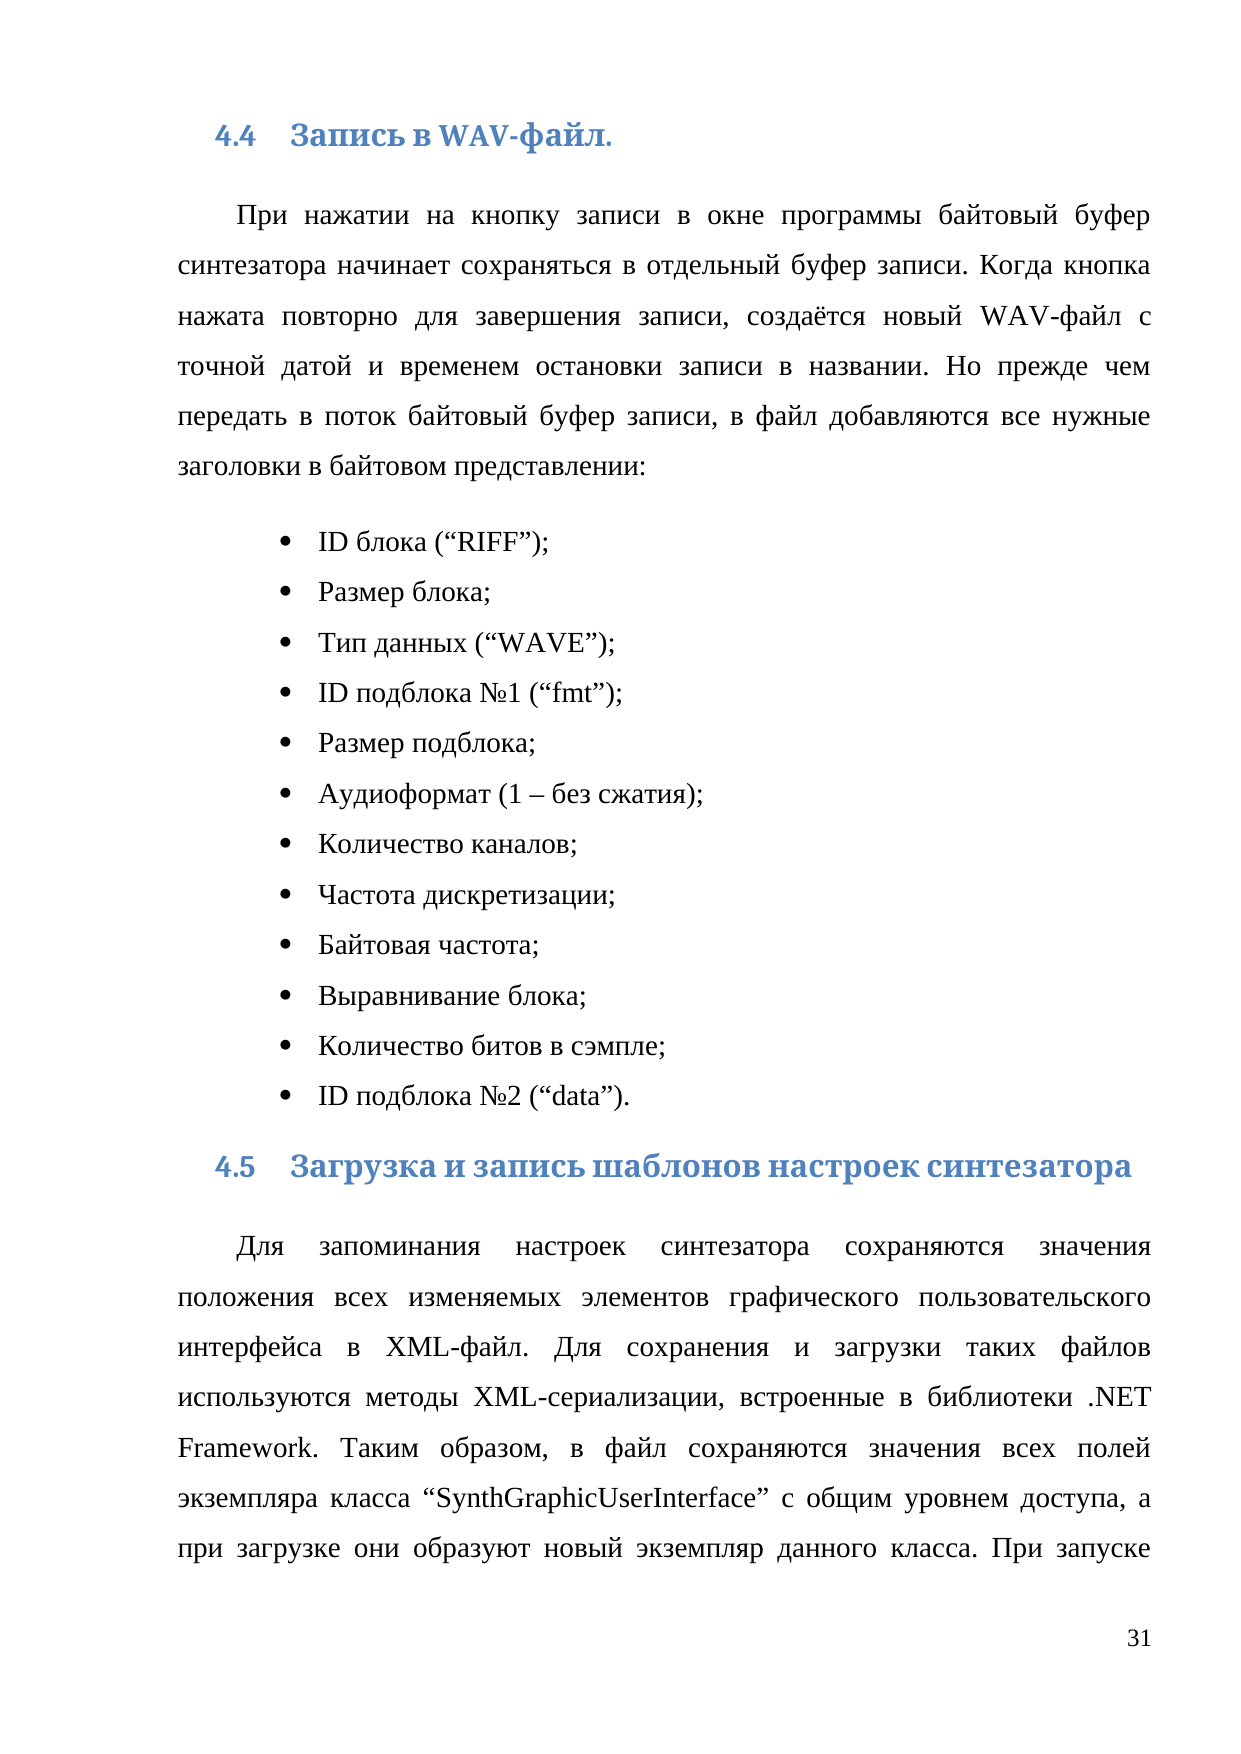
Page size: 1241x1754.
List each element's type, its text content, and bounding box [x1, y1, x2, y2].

subtitle Запись в WAV-файл. [215, 118, 1152, 154]
list ID подблока №1 (“fmt”); [280, 675, 1152, 709]
list Частота дискретизации; [280, 877, 1152, 910]
list Выравнивание блока; [280, 978, 1152, 1011]
list ID блока (“RIFF”); [280, 524, 1152, 557]
list Аудиоформат (1 – без сжатия); [280, 776, 1152, 809]
list Размер блока; [280, 574, 1152, 608]
list Количество каналов; [280, 826, 1152, 860]
list Количество битов в сэмпле; [280, 1028, 1152, 1062]
list Тип данных (“WAVE”); [280, 625, 1152, 658]
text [177, 1228, 1152, 1564]
list ID подблока №2 (“data”). [280, 1078, 1152, 1112]
text При нажатии на кнопку записи в окне программы байтовый буфер синтезатора начинает сохраняться в отдельный буфер записи. Когда кнопка нажата повторно для завершения записи, создаётся новый WAV-файл с точной датой и временем остановки записи в названии. Но прежде чем передать в поток байтовый буфер записи, в файл добавляются все нужные заголовки в байтовом представлении: [177, 197, 1152, 482]
list Байтовая частота; [280, 927, 1152, 961]
subtitle Загрузка и запись шаблонов настроек синтезатора [215, 1150, 1152, 1186]
list Размер подблока; [280, 726, 1152, 759]
